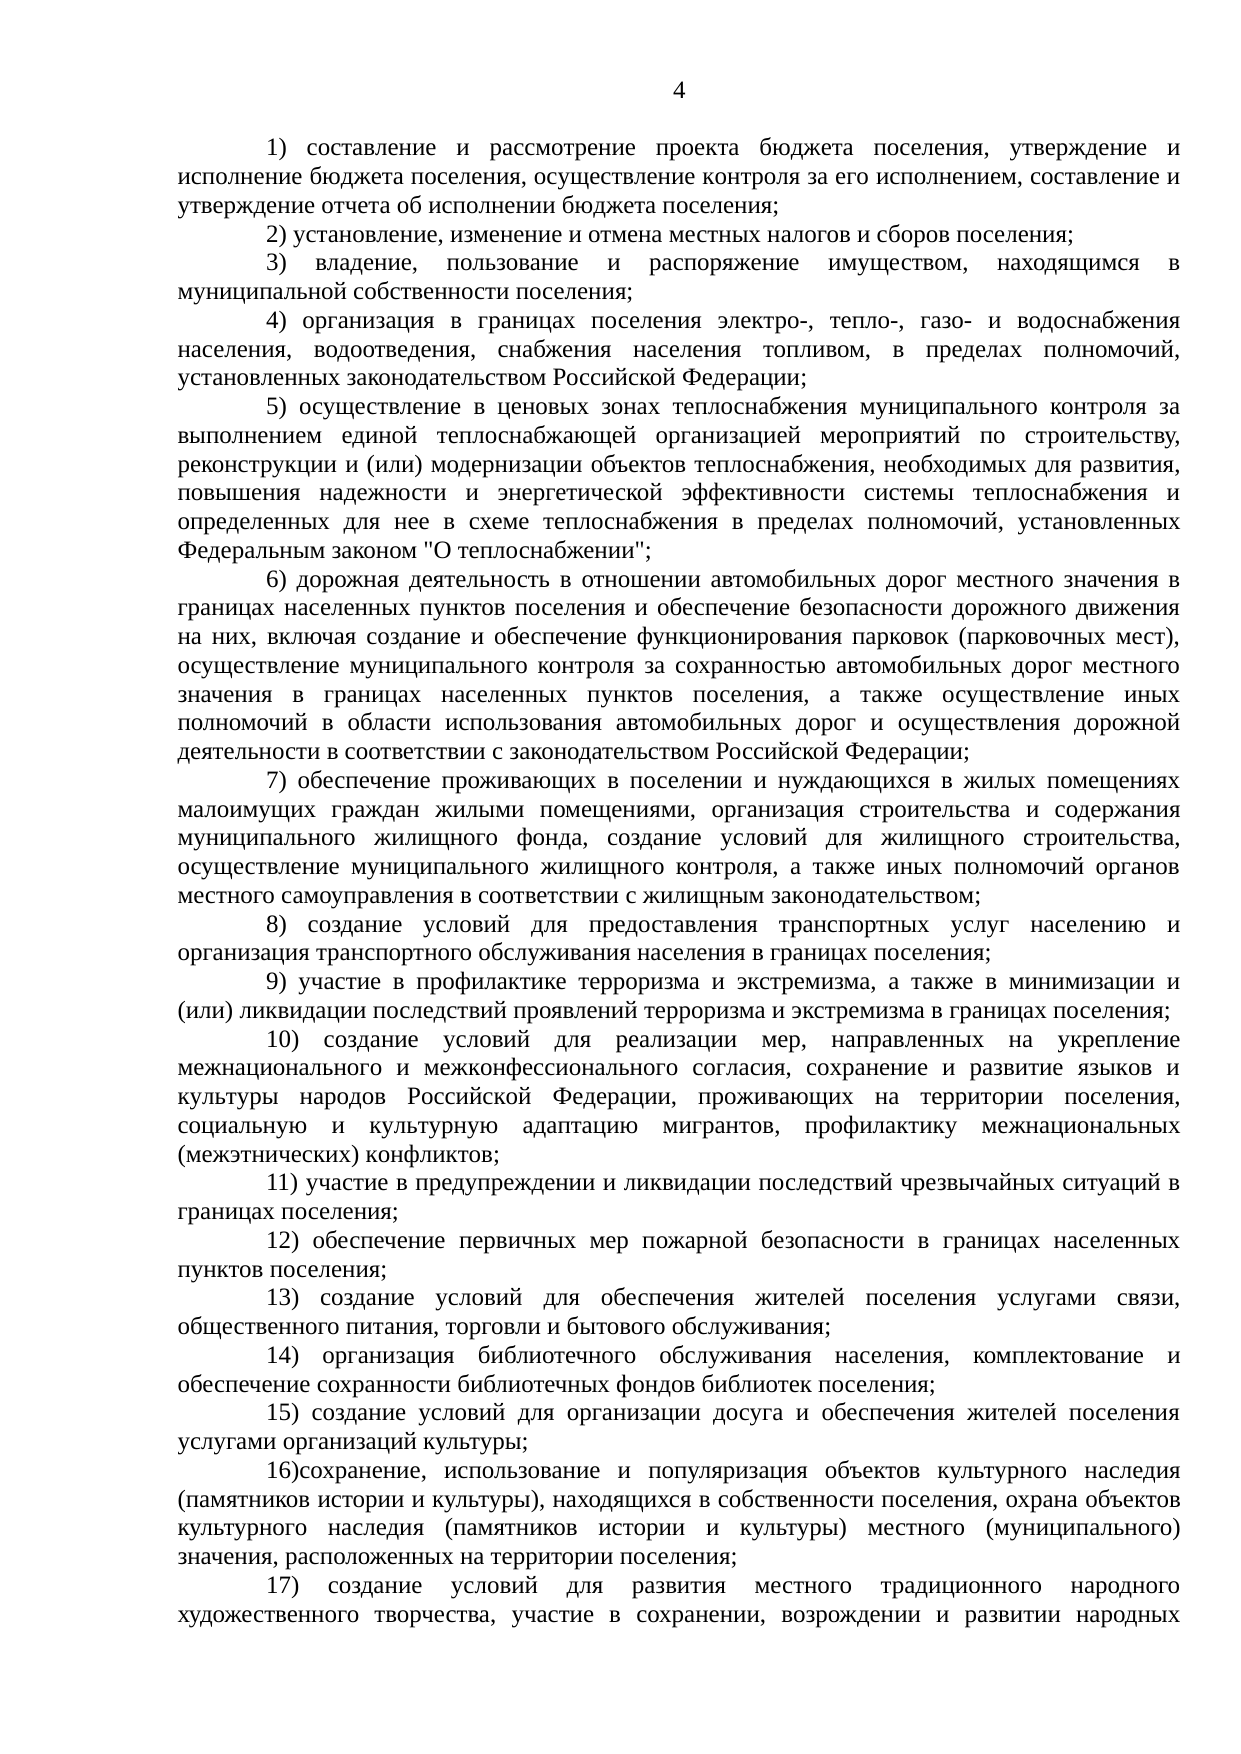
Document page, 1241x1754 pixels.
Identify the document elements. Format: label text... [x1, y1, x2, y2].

text 16)сохранение, использование и популяризация объектов культурного наследия (памятников истории и культуры), находящихся в собственности поселения, охрана объектов культурного наследия (памятников истории и культуры) местного (муниципального) значения, расположенных на территории поселения; [177, 1455, 1181, 1570]
text 15) создание условий для организации досуга и обеспечения жителей поселения услугами организаций культуры; [177, 1397, 1181, 1455]
text 11) участие в предупреждении и ликвидации последствий чрезвычайных ситуаций в границах поселения; [177, 1167, 1181, 1225]
text 2) установление, изменение и отмена местных налогов и сборов поселения; [177, 219, 1181, 247]
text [177, 1570, 1181, 1627]
text 12) обеспечение первичных мер пожарной безопасности в границах населенных пунктов поселения; [177, 1225, 1181, 1282]
text 8) создание условий для предоставления транспортных услуг населению и организация транспортного обслуживания населения в границах поселения; [177, 909, 1181, 966]
text 14) организация библиотечного обслуживания населения, комплектование и обеспечение сохранности библиотечных фондов библиотек поселения; [177, 1340, 1181, 1397]
text 3) владение, пользование и распоряжение имуществом, находящимся в муниципальной собственности поселения; [177, 247, 1181, 305]
text 1) составление и рассмотрение проекта бюджета поселения, утверждение и исполнение бюджета поселения, осуществление контроля за его исполнением, составление и утверждение отчета об исполнении бюджета поселения; [177, 132, 1181, 219]
text 5) осуществление в ценовых зонах теплоснабжения муниципального контроля за выполнением единой теплоснабжающей организацией мероприятий по строительству, реконструкции и (или) модернизации объектов теплоснабжения, необходимых для развития, повышения надежности и энергетической эффективности системы теплоснабжения и определенных для нее в схеме теплоснабжения в пределах полномочий, установленных Федеральным законом "О теплоснабжении"; [177, 391, 1181, 564]
text 13) создание условий для обеспечения жителей поселения услугами связи, общественного питания, торговли и бытового обслуживания; [177, 1282, 1181, 1340]
text 6) дорожная деятельность в отношении автомобильных дорог местного значения в границах населенных пунктов поселения и обеспечение безопасности дорожного движения на них, включая создание и обеспечение функционирования парковок (парковочных мест), осуществление муниципального контроля за сохранностью автомобильных дорог местного значения в границах населенных пунктов поселения, а также осуществление иных полномочий в области использования автомобильных дорог и осуществления дорожной деятельности в соответствии с законодательством Российской Федерации; [177, 564, 1181, 765]
text 7) обеспечение проживающих в поселении и нуждающихся в жилых помещениях малоимущих граждан жилыми помещениями, организация строительства и содержания муниципального жилищного фонда, создание условий для жилищного строительства, осуществление муниципального жилищного контроля, а также иных полномочий органов местного самоуправления в соответствии с жилищным законодательством; [177, 765, 1181, 909]
text 10) создание условий для реализации мер, направленных на укрепление межнационального и межконфессионального согласия, сохранение и развитие языков и культуры народов Российской Федерации, проживающих на территории поселения, социальную и культурную адаптацию мигрантов, профилактику межнациональных (межэтнических) конфликтов; [177, 1024, 1181, 1167]
text 9) участие в профилактике терроризма и экстремизма, а также в минимизации и (или) ликвидации последствий проявлений терроризма и экстремизма в границах поселения; [177, 966, 1181, 1024]
text 4) организация в границах поселения электро-, тепло-, газо- и водоснабжения населения, водоотведения, снабжения населения топливом, в пределах полномочий, установленных законодательством Российской Федерации; [177, 305, 1181, 391]
